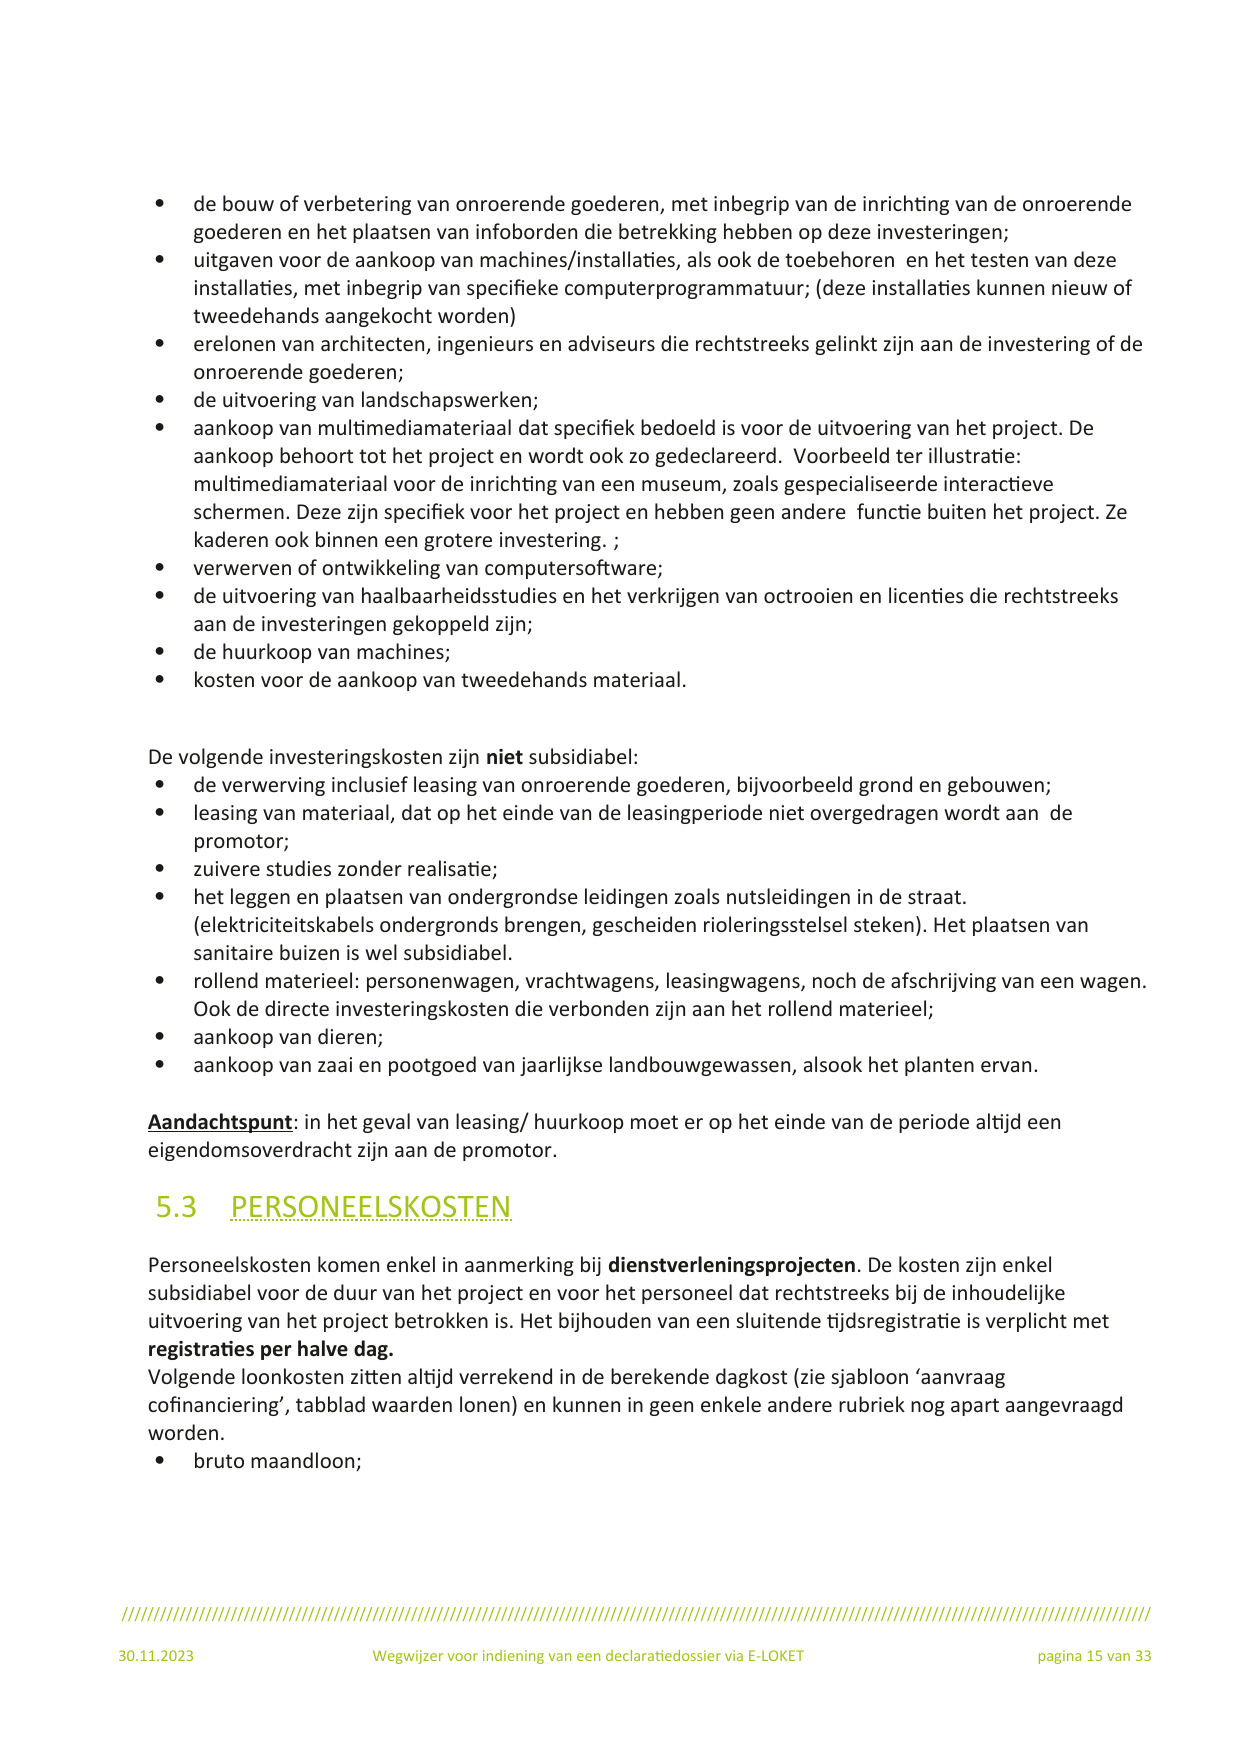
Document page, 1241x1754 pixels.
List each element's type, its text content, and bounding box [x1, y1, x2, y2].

subtitle Personeelskosten [155, 1184, 1152, 1225]
list het leggen en plaatsen van ondergrondse leidingen zoals nutsleidingen in de straat. (elektriciteitskabels ondergronds brengen, gescheiden rioleringsstelsel steken). Het plaatsen van sanitaire buizen is wel subsidiabel. [156, 882, 1152, 966]
list de verwerving inclusief leasing van onroerende goederen, bijvoorbeeld grond en gebouwen; [156, 770, 1152, 798]
list uitgaven voor de aankoop van machines/installaties, als ook de toebehoren en het testen van deze installaties, met inbegrip van specifieke computerprogrammatuur; (deze installaties kunnen nieuw of tweedehands aangekocht worden) [156, 245, 1152, 329]
list aankoop van dieren; [156, 1022, 1152, 1050]
text Volgende loonkosten zitten altijd verrekend in de berekende dagkost (zie sjabloon ‘aanvraag cofinanciering’, tabblad waarden lonen) en kunnen in geen enkele andere rubriek nog apart aangevraagd worden. [148, 1362, 1152, 1446]
list kosten voor de aankoop van tweedehands materiaal. [156, 665, 1152, 693]
text De volgende investeringskosten zijn niet subsidiabel: [118, 742, 1152, 770]
list verwerven of ontwikkeling van computersoftware; [156, 553, 1152, 581]
list de uitvoering van haalbaarheidsstudies en het verkrijgen van octrooien en licenties die rechtstreeks aan de investeringen gekoppeld zijn; [156, 581, 1152, 637]
list aankoop van zaai en pootgoed van jaarlijkse landbouwgewassen, alsook het planten ervan. [156, 1050, 1152, 1078]
list aankoop van multimediamateriaal dat specifiek bedoeld is voor de uitvoering van het project. De aankoop behoort tot het project en wordt ook zo gedeclareerd. Voorbeeld ter illustratie: multimediamateriaal voor de inrichting van een museum, zoals gespecialiseerde interactieve schermen. Deze zijn specifiek voor het project en hebben geen andere functie buiten het project. Ze kaderen ook binnen een grotere investering. ; [156, 413, 1152, 553]
list zuivere studies zonder realisatie; [156, 854, 1152, 882]
list rollend materieel: personenwagen, vrachtwagens, leasingwagens, noch de afschrijving van een wagen. Ook de directe investeringskosten die verbonden zijn aan het rollend materieel; [156, 966, 1152, 1022]
list de bouw of verbetering van onroerende goederen, met inbegrip van de inrichting van de onroerende goederen en het plaatsen van infoborden die betrekking hebben op deze investeringen; [156, 189, 1152, 245]
text Aandachtspunt: in het geval van leasing/ huurkoop moet er op het einde van de periode altijd een eigendomsoverdracht zijn aan de promotor. [148, 1107, 1152, 1163]
list leasing van materiaal, dat op het einde van de leasingperiode niet overgedragen wordt aan de promotor; [156, 798, 1152, 854]
list erelonen van architecten, ingenieurs en adviseurs die rechtstreeks gelinkt zijn aan de investering of de onroerende goederen; [156, 329, 1152, 385]
text Personeelskosten komen enkel in aanmerking bij dienstverleningsprojecten. De kosten zijn enkel subsidiabel voor de duur van het project en voor het personeel dat rechtstreeks bij de inhoudelijke uitvoering van het project betrokken is. Het bijhouden van een sluitende tijdsregistratie is verplicht met registraties per halve dag. [148, 1250, 1152, 1362]
list de uitvoering van landschapswerken; [156, 385, 1152, 413]
list de huurkoop van machines; [156, 637, 1152, 665]
list bruto maandloon; [156, 1446, 1152, 1474]
